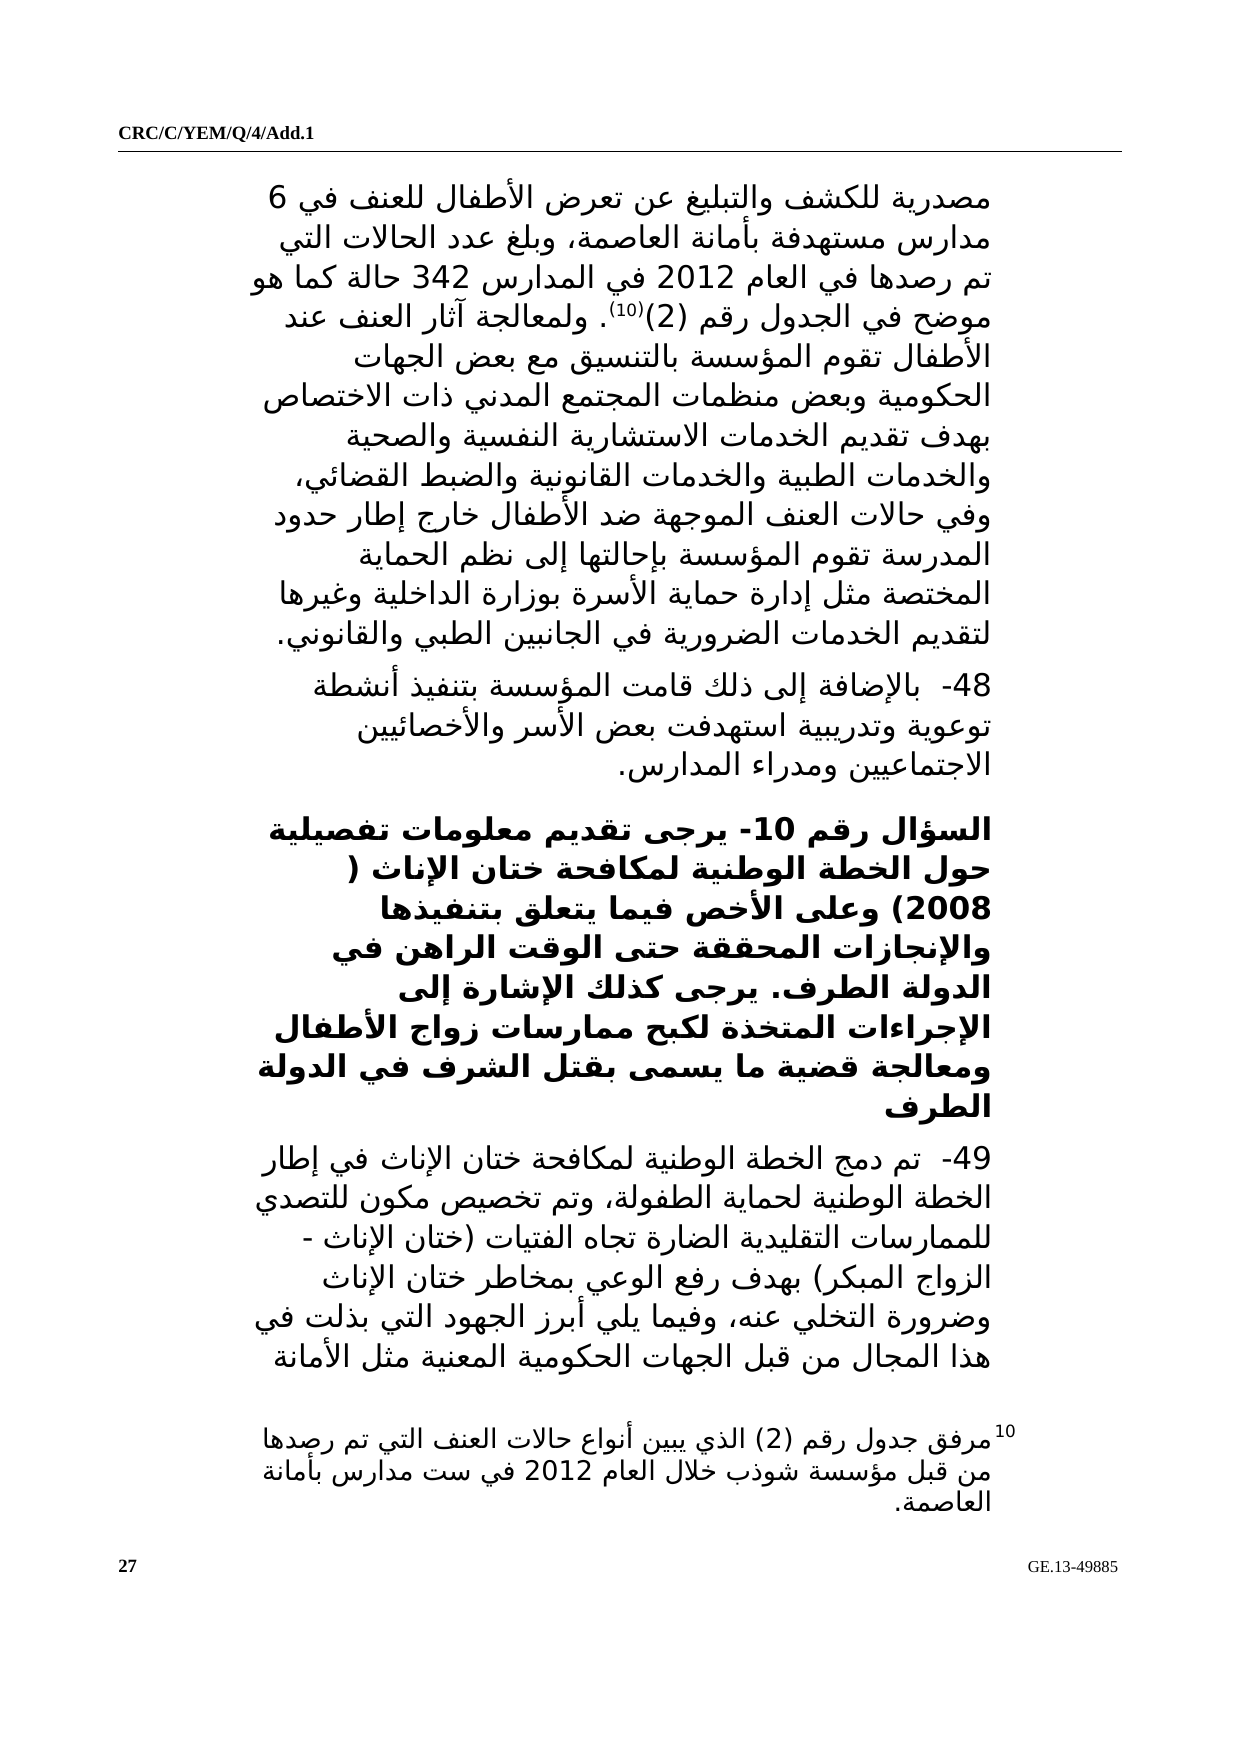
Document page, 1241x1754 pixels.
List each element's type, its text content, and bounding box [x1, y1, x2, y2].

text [248, 1138, 992, 1375]
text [248, 177, 992, 652]
text 48- بالإضافة إلى ذلك قامت المؤسسة بتنفيذ أنشطة توعوية وتدريبية استهدفت بعض الأسر والأخصائيين الاجتماعيين ومدراء المدارس. [248, 665, 992, 783]
text السؤال رقم 10- يرجى تقديم معلومات تفصيلية حول الخطة الوطنية لمكافحة ختان الإناث (2008) وعلى الأخص فيما يتعلق بتنفيذها والإنجازات المحققة حتى الوقت الراهن في الدولة الطرف. يرجى كذلك الإشارة إلى الإجراءات المتخذة لكبح ممارسات زواج الأطفال ومعالجة قضية ما يسمى بقتل الشرف في الدولة الطرف [248, 808, 1122, 1125]
